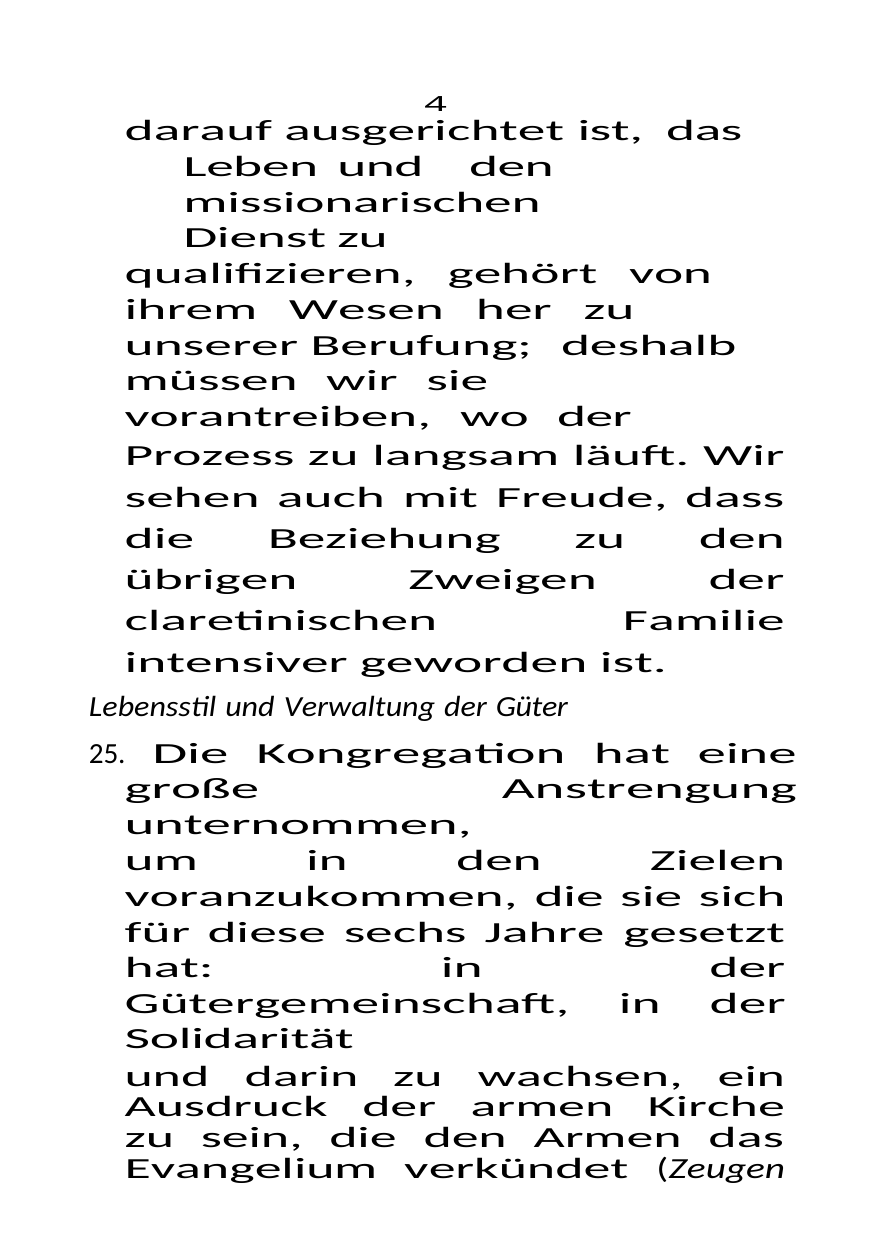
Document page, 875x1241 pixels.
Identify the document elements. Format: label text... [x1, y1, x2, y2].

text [124, 112, 786, 255]
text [124, 1061, 785, 1186]
text um in den Zielen voranzukommen, die sie sich für diese sechs Jahre gesetzt hat: in der Gütergemeinschaft, in der Solidarität [124, 842, 785, 1056]
text Prozess zu langsam läuft. Wir sehen auch mit Freude, dass die Beziehung zu den übrigen Zweigen der claretinischen Familie intensiver geworden ist. [124, 437, 785, 679]
text qualifizieren, gehört von ihrem Wesen her zu unserer Berufung; deshalb müssen wir sie vorantreiben, wo der [124, 256, 797, 434]
list Die Kongregation hat eine große Anstrengung unternommen, [89, 735, 797, 842]
text Lebensstil und Verwaltung der Güter [89, 688, 797, 724]
